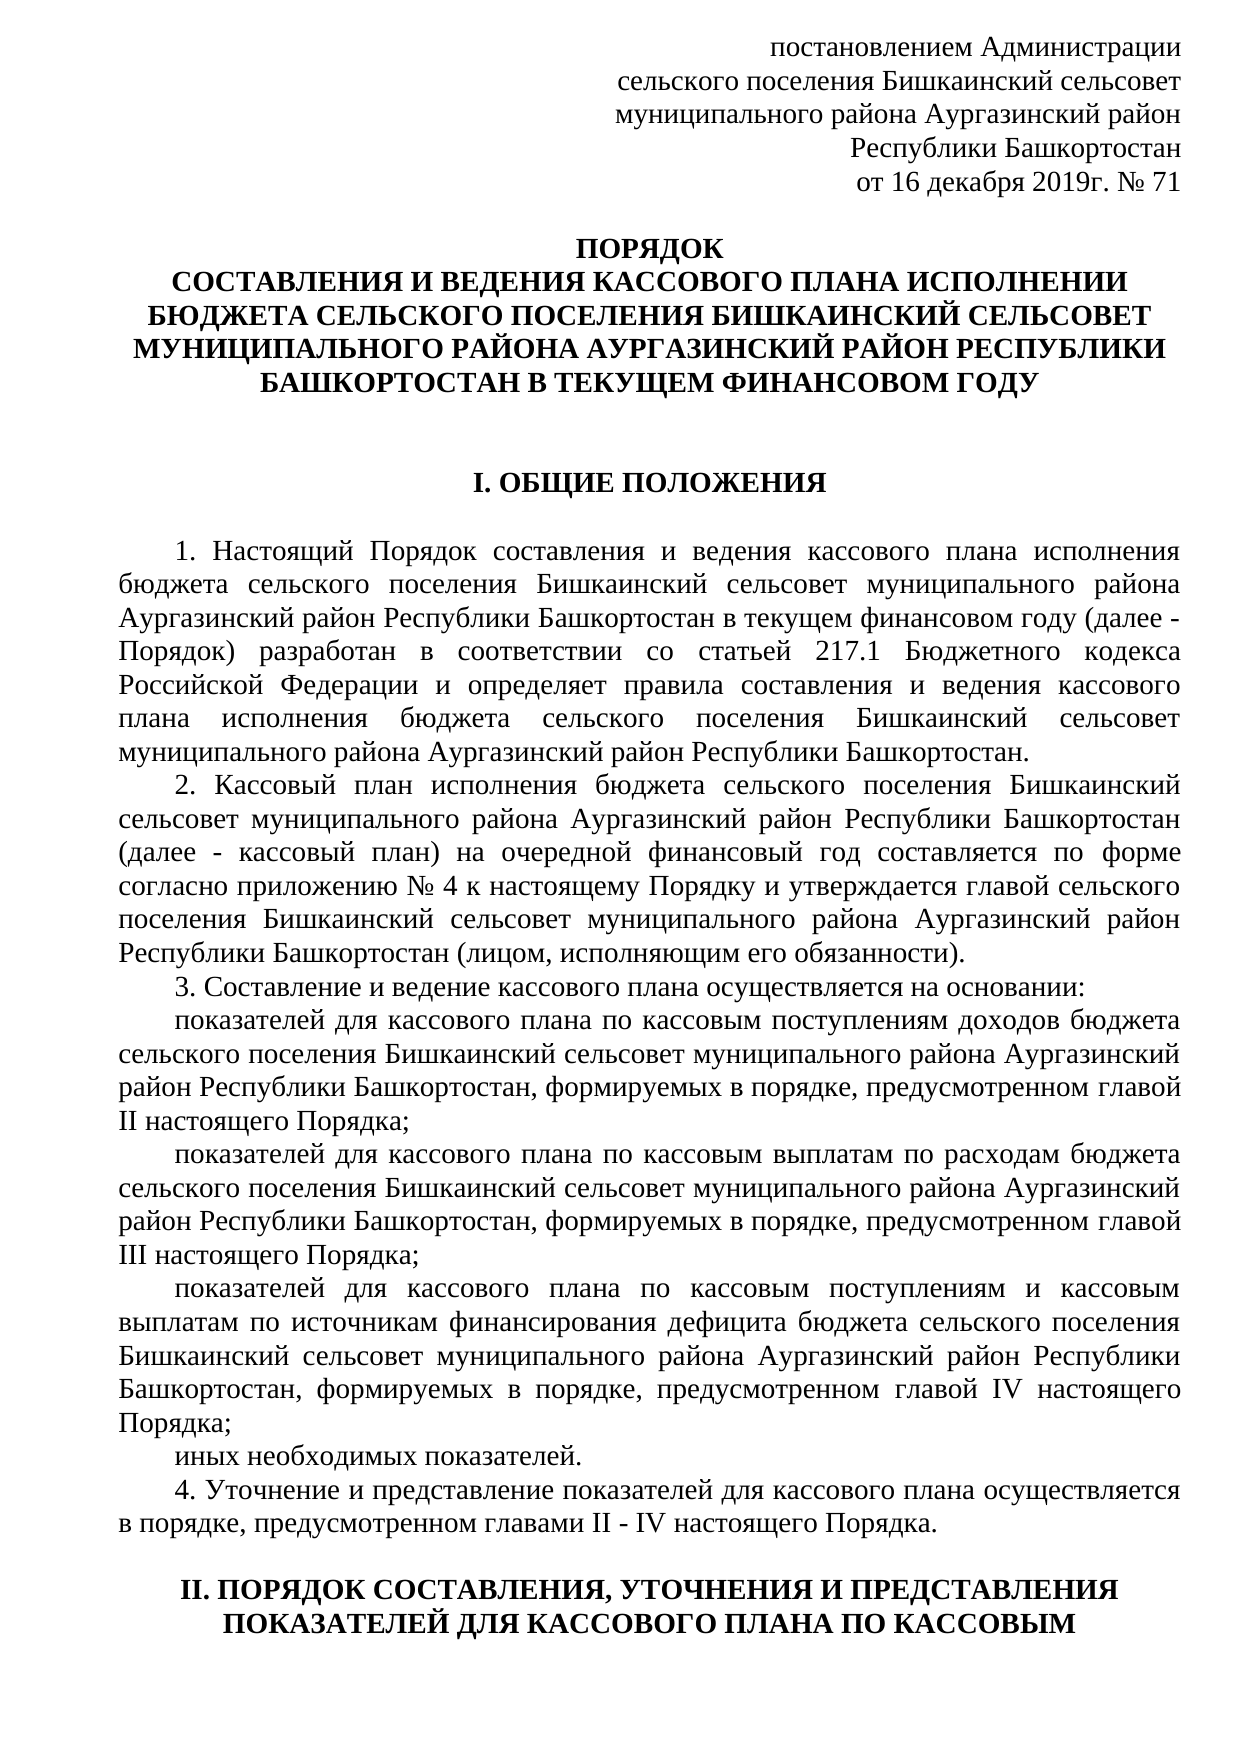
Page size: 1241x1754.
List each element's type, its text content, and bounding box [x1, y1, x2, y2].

title СОСТАВЛЕНИЯ И ВЕДЕНИЯ КАССОВОГО ПЛАНА ИСПОЛНЕНИИ БЮДЖЕТА СЕЛЬСКОГО ПОСЕЛЕНИЯ БИШКАИНСКИЙ СЕЛЬСОВЕТ МУНИЦИПАЛЬНОГО РАЙОНА АУРГАЗИНСКИЙ РАЙОН РЕСПУБЛИКИ БАШКОРТОСТАН В ТЕКУЩЕМ ФИНАНСОВОМ ГОДУ [118, 264, 1181, 398]
text иных необходимых показателей. [118, 1438, 1181, 1472]
text показателей для кассового плана по кассовым выплатам по расходам бюджета сельского поселения Бишкаинский сельсовет муниципального района Аургазинский район Республики Башкортостан, формируемых в порядке, предусмотренном главой III настоящего Порядка; [118, 1136, 1181, 1271]
text 4. Уточнение и представление показателей для кассового плана осуществляется в порядке, предусмотренном главами II - IV настоящего Порядка. [118, 1472, 1181, 1539]
text показателей для кассового плана по кассовым поступлениям доходов бюджета сельского поселения Бишкаинский сельсовет муниципального района Аургазинский район Республики Башкортостан, формируемых в порядке, предусмотренном главой II настоящего Порядка; [118, 1002, 1181, 1136]
text 3. Составление и ведение кассового плана осуществляется на основании: [118, 969, 1181, 1002]
title II. ПОРЯДОК СОСТАВЛЕНИЯ, УТОЧНЕНИЯ И ПРЕДСТАВЛЕНИЯ [118, 1572, 1181, 1606]
text 2. Кассовый план исполнения бюджета сельского поселения Бишкаинский сельсовет муниципального района Аургазинский район Республики Башкортостан (далее - кассовый план) на очередной финансовый год составляется по форме согласно приложению № 4 к настоящему Порядку и утверждается главой сельского поселения Бишкаинский сельсовет муниципального района Аургазинский район Республики Башкортостан (лицом, исполняющим его обязанности). [118, 767, 1181, 969]
title ПОРЯДОК [118, 231, 1181, 264]
text постановлением Администрации [118, 29, 1181, 63]
text от 16 декабря 2019г. № 71 [193, 164, 1181, 197]
text показателей для кассового плана по кассовым поступлениям и кассовым выплатам по источникам финансирования дефицита бюджета сельского поселения Бишкаинский сельсовет муниципального района Аургазинский район Республики Башкортостан, формируемых в порядке, предусмотренном главой IV настоящего Порядка; [118, 1271, 1181, 1438]
text сельского поселения Бишкаинский сельсовет [118, 63, 1181, 97]
text Республики Башкортостан [118, 130, 1181, 164]
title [118, 1606, 1181, 1639]
text 1. Настоящий Порядок составления и ведения кассового плана исполнения бюджета сельского поселения Бишкаинский сельсовет муниципального района Аургазинский район Республики Башкортостан в текущем финансовом году (далее - Порядок) разработан в соответствии со статьей 217.1 Бюджетного кодекса Российской Федерации и определяет правила составления и ведения кассового плана исполнения бюджета сельского поселения Бишкаинский сельсовет муниципального района Аургазинский район Республики Башкортостан. [118, 533, 1181, 767]
title I. ОБЩИЕ ПОЛОЖЕНИЯ [118, 466, 1181, 499]
text муниципального района Аургазинский район [118, 97, 1181, 130]
